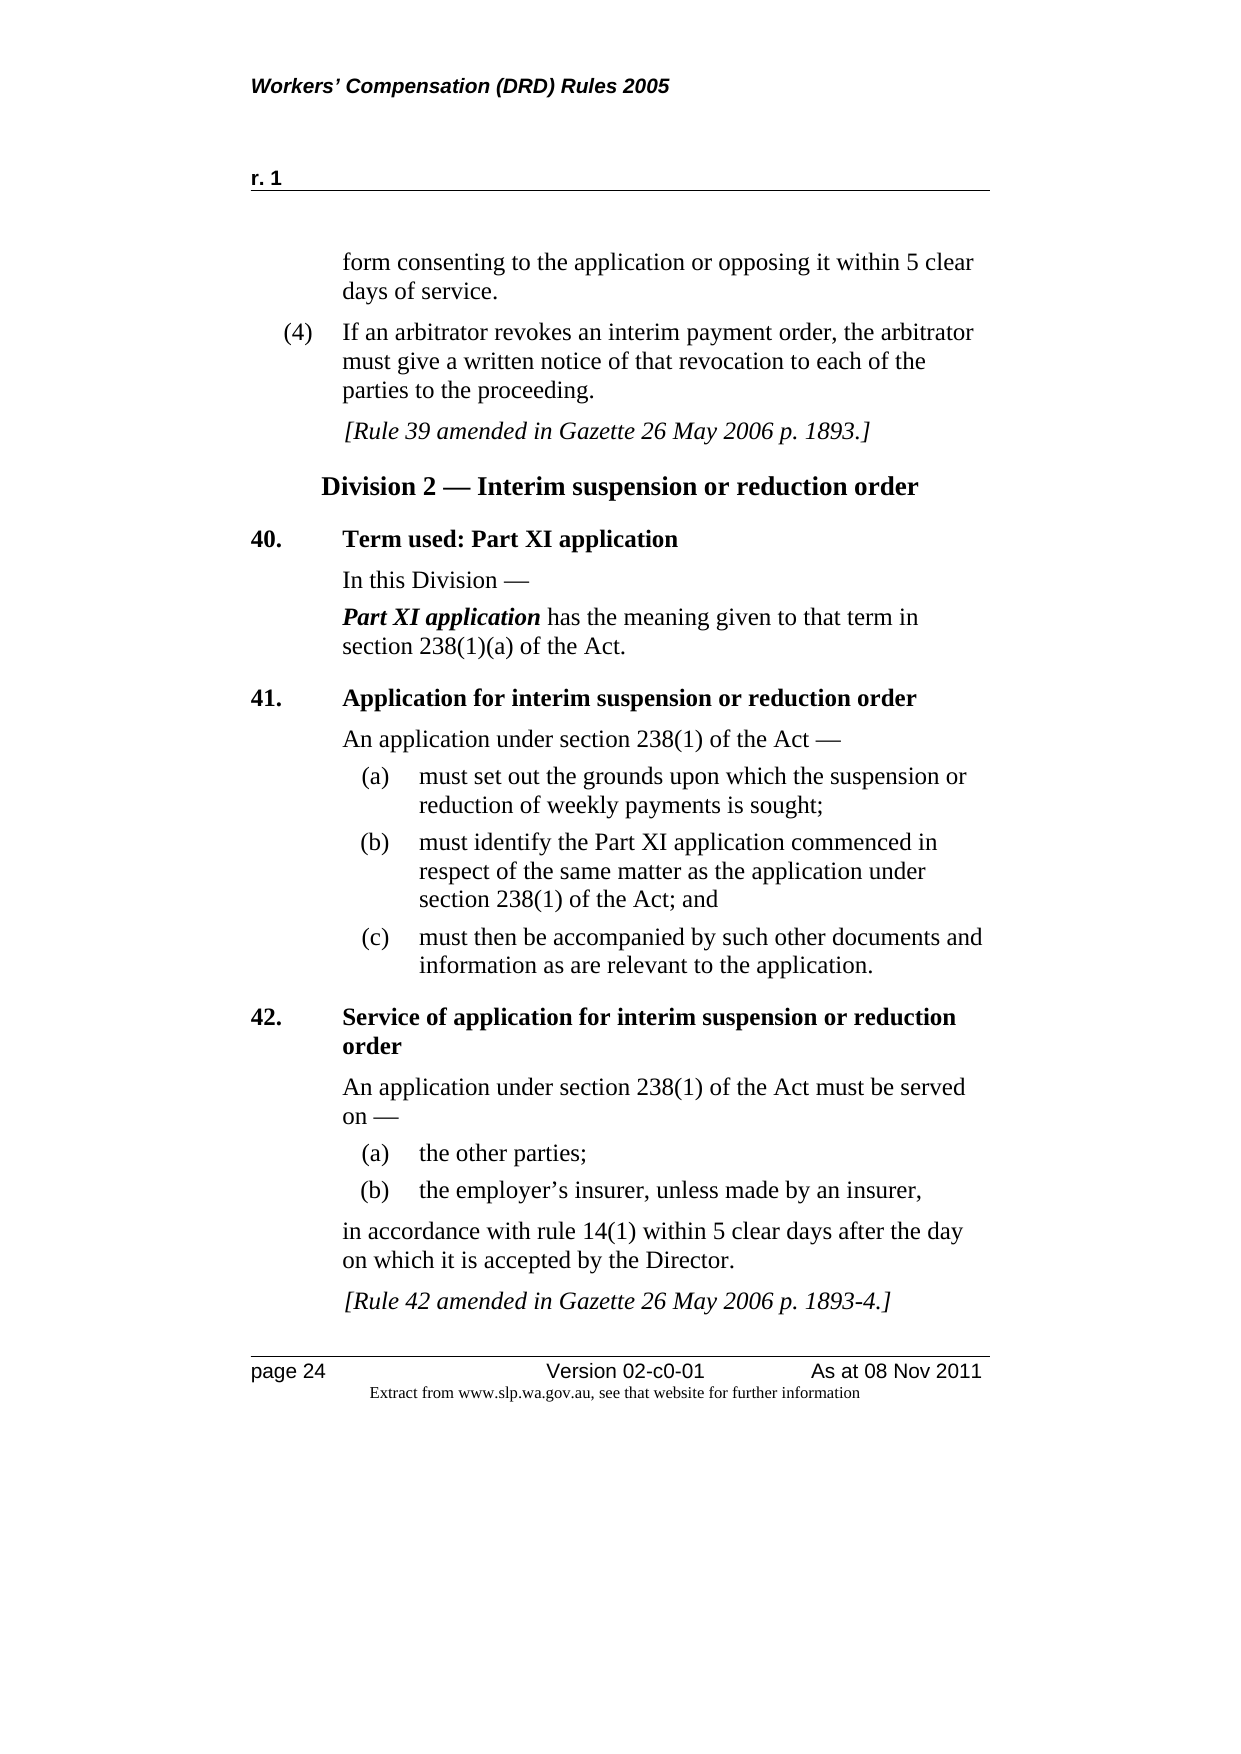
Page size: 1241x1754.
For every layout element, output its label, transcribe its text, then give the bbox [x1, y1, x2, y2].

text In this Division — [251, 565, 990, 594]
text [Rule 42 amended in Gazette 26 May 2006 p. 1893-4.] [251, 1286, 990, 1315]
subtitle Division 2 — Interim suspension or reduction order [251, 470, 990, 501]
text Part XI application has the meaning given to that term in section 238(1)(a) of the Act. [251, 602, 990, 660]
text An application under section 238(1) of the Act — [251, 724, 990, 753]
text (a) the other parties; [251, 1138, 990, 1167]
text in accordance with rule 14(1) within 5 clear days after the day on which it is accepted by the Director. [251, 1216, 990, 1274]
text (b) must identify the Part XI application commenced in respect of the same matter as the application under section 238(1) of the Act; and [251, 827, 990, 913]
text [251, 247, 990, 305]
text (a) must set out the grounds upon which the suspension or reduction of weekly payments is sought; [251, 761, 990, 819]
subtitle 40. Term used: Part XI application [251, 524, 990, 553]
text An application under section 238(1) of the Act must be served on — [251, 1072, 990, 1129]
text (c) must then be accompanied by such other documents and information as are relevant to the application. [251, 922, 990, 979]
text [Rule 39 amended in Gazette 26 May 2006 p. 1893.] [251, 416, 990, 445]
subtitle 42. Service of application for interim suspension or reduction order [251, 1002, 990, 1059]
subtitle 41. Application for interim suspension or reduction order [251, 683, 990, 712]
text (4) If an arbitrator revokes an interim payment order, the arbitrator must give a written notice of that revocation to each of the parties to the proceeding. [251, 317, 990, 404]
text (b) the employer’s insurer, unless made by an insurer, [251, 1175, 990, 1204]
